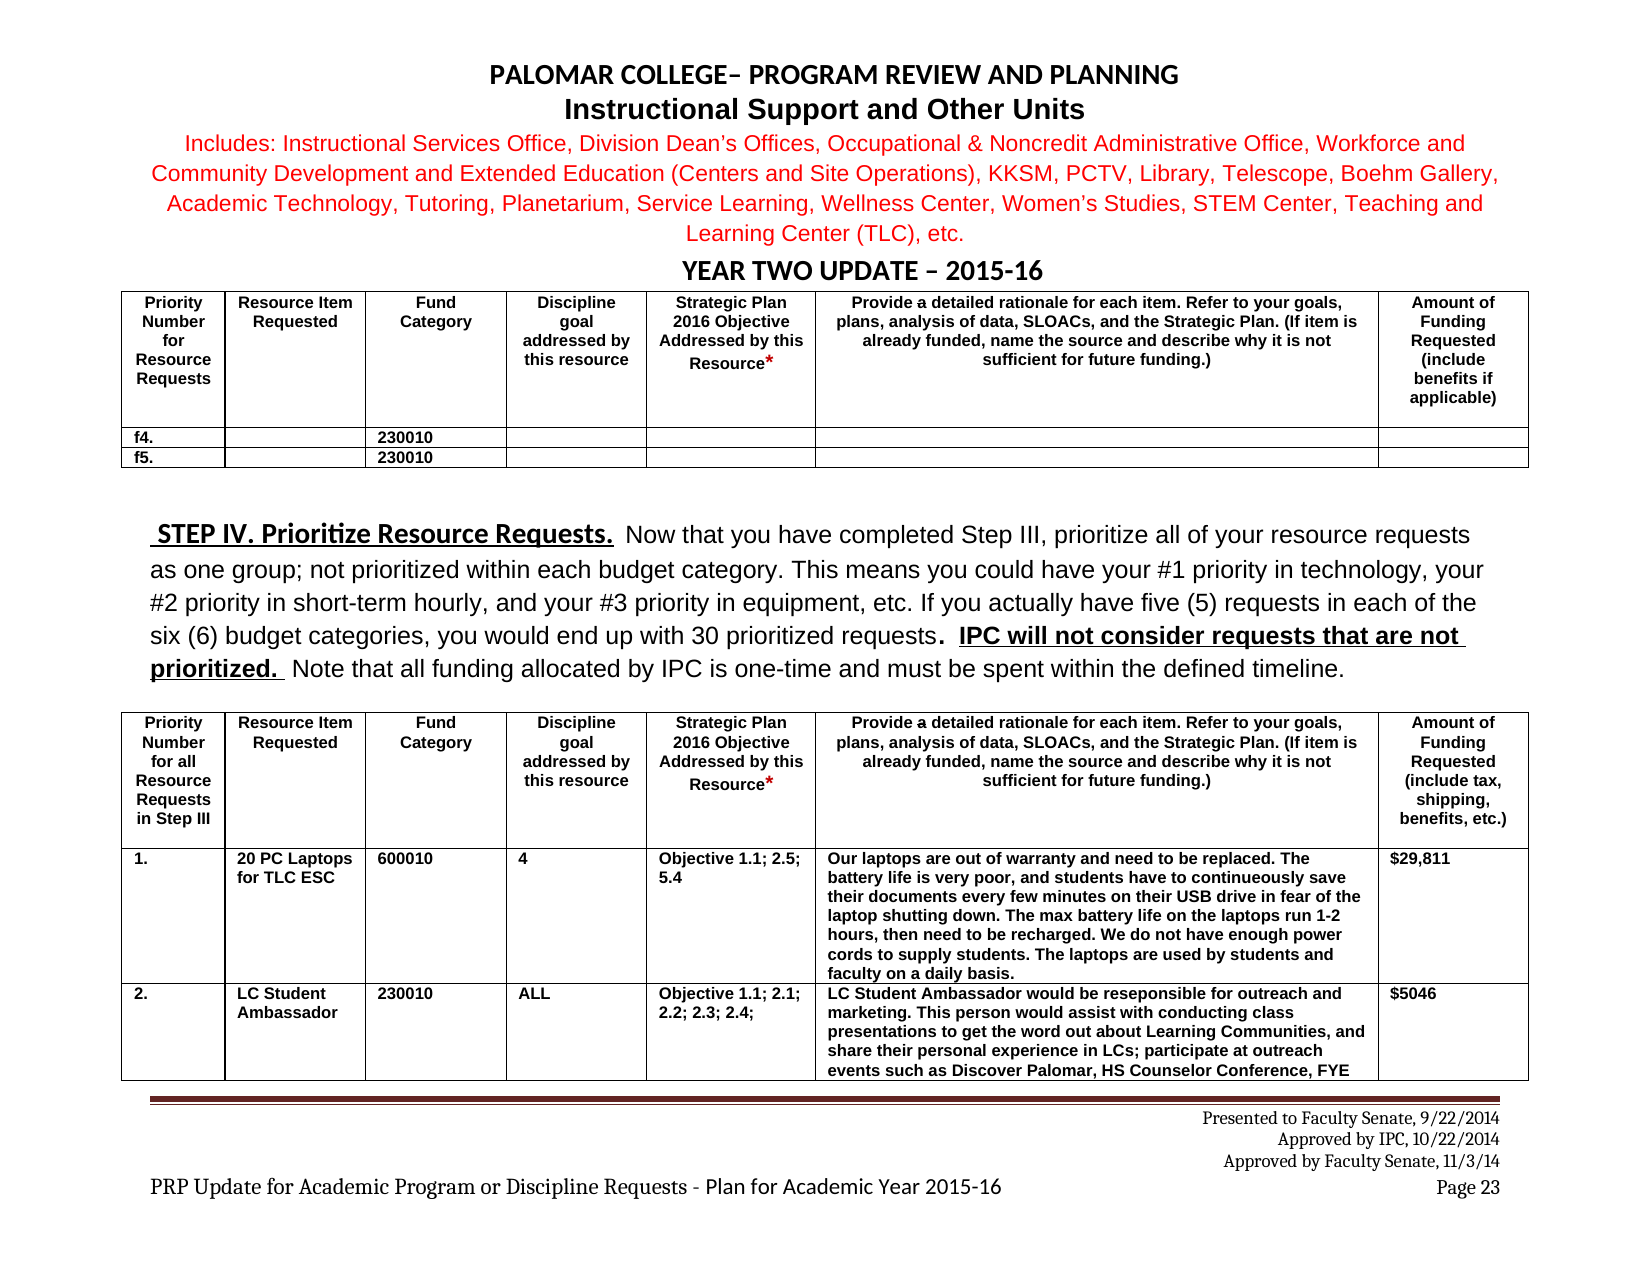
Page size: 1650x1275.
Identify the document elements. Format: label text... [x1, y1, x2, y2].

table_header Discipline goal addressed by this resource [507, 713, 646, 847]
table_header Resource Item Requested [226, 292, 365, 427]
table_cell LC Student Ambassador would be reseponsible for outreach and marketing. This person would assist with conducting class presentations to get the word out about Learning Communities, and share their personal experience in LCs; participate at outreach events such as Discover Palomar, HS Counselor Conference, FYE Orientation, high school visits; assist with phone campaigns . The LC student ambassador would play a significant role in increasing awareness about Learning Communities and contribute to the LC enrollment. [816, 984, 1378, 1079]
table_cell [1379, 428, 1528, 447]
table_cell [816, 428, 1378, 447]
table_header Fund Category [366, 292, 506, 427]
table_cell 600010 [366, 849, 506, 983]
table_cell [647, 448, 815, 467]
table_cell LC Student Ambassador [226, 984, 365, 1079]
table_cell 4 [507, 849, 646, 983]
table_header Strategic Plan 2016 Objective Addressed by this Resource* [647, 713, 815, 847]
table_cell f5. [122, 448, 224, 467]
table_cell 20 PC Laptops for TLC ESC [226, 849, 365, 983]
text STEP IV. Prioritize Resource Requests. Now that you have completed Step III, prioritize all of your resource requests as one group; not prioritized within each budget category. This means you could have your #1 priority in technology, your #2 priority in short-term hourly, and your #3 priority in equipment, etc. If you actually have five (5) requests in each of the six (6) budget categories, you would end up with 30 prioritized requests. IPC will not consider requests that are not prioritized. Note that all funding allocated by IPC is one-time and must be spent within the defined timeline. [150, 515, 1500, 682]
table_cell [816, 448, 1378, 467]
table_cell 1. [122, 849, 224, 983]
table_cell Objective 1.1; 2.5; 5.4 [647, 849, 815, 983]
table_header Provide a detailed rationale for each item. Refer to your goals, plans, analysis of data, SLOACs, and the Strategic Plan. (If item is already funded, name the source and describe why it is not sufficient for future funding.) [816, 292, 1378, 427]
table_cell $5046 [1379, 984, 1528, 1079]
table_header Fund Category [366, 713, 506, 847]
table_cell Our laptops are out of warranty and need to be replaced. The battery life is very poor, and students have to continueously save their documents every few minutes on their USB drive in fear of the laptop shutting down. The max battery life on the laptops run 1-2 hours, then need to be recharged. We do not have enough power cords to supply students. The laptops are used by students and faculty on a daily basis. [816, 849, 1378, 983]
table_cell ALL [507, 984, 646, 1079]
table_cell [647, 428, 815, 447]
table_header Provide a detailed rationale for each item. Refer to your goals, plans, analysis of data, SLOACs, and the Strategic Plan. (If item is already funded, name the source and describe why it is not sufficient for future funding.) [816, 713, 1378, 847]
table_cell Objective 1.1; 2.1; 2.2; 2.3; 2.4; [647, 984, 815, 1079]
table_cell 230010 [366, 984, 506, 1079]
table_cell [507, 428, 646, 447]
table_cell $29,811 [1379, 849, 1528, 983]
table_cell 2. [122, 984, 224, 1079]
table_cell [226, 448, 365, 467]
table_header Amount of Funding Requested (include tax, shipping, benefits, etc.) [1379, 713, 1528, 847]
table_cell [507, 448, 646, 467]
table_cell [1379, 448, 1528, 467]
table_header Discipline goal addressed by this resource [507, 292, 646, 427]
table_header Priority Number for Resource Requests [122, 292, 224, 427]
table_header Priority Number for all Resource Requests in Step III [122, 713, 224, 847]
table_header Amount of Funding Requested (include benefits if applicable) [1379, 292, 1528, 427]
table_cell 230010 [366, 428, 506, 447]
table_cell 230010 [366, 448, 506, 467]
table_cell f4. [122, 428, 224, 447]
table_header Resource Item Requested [226, 713, 365, 847]
table_header Strategic Plan 2016 Objective Addressed by this Resource* [647, 292, 815, 427]
table_cell [226, 428, 365, 447]
